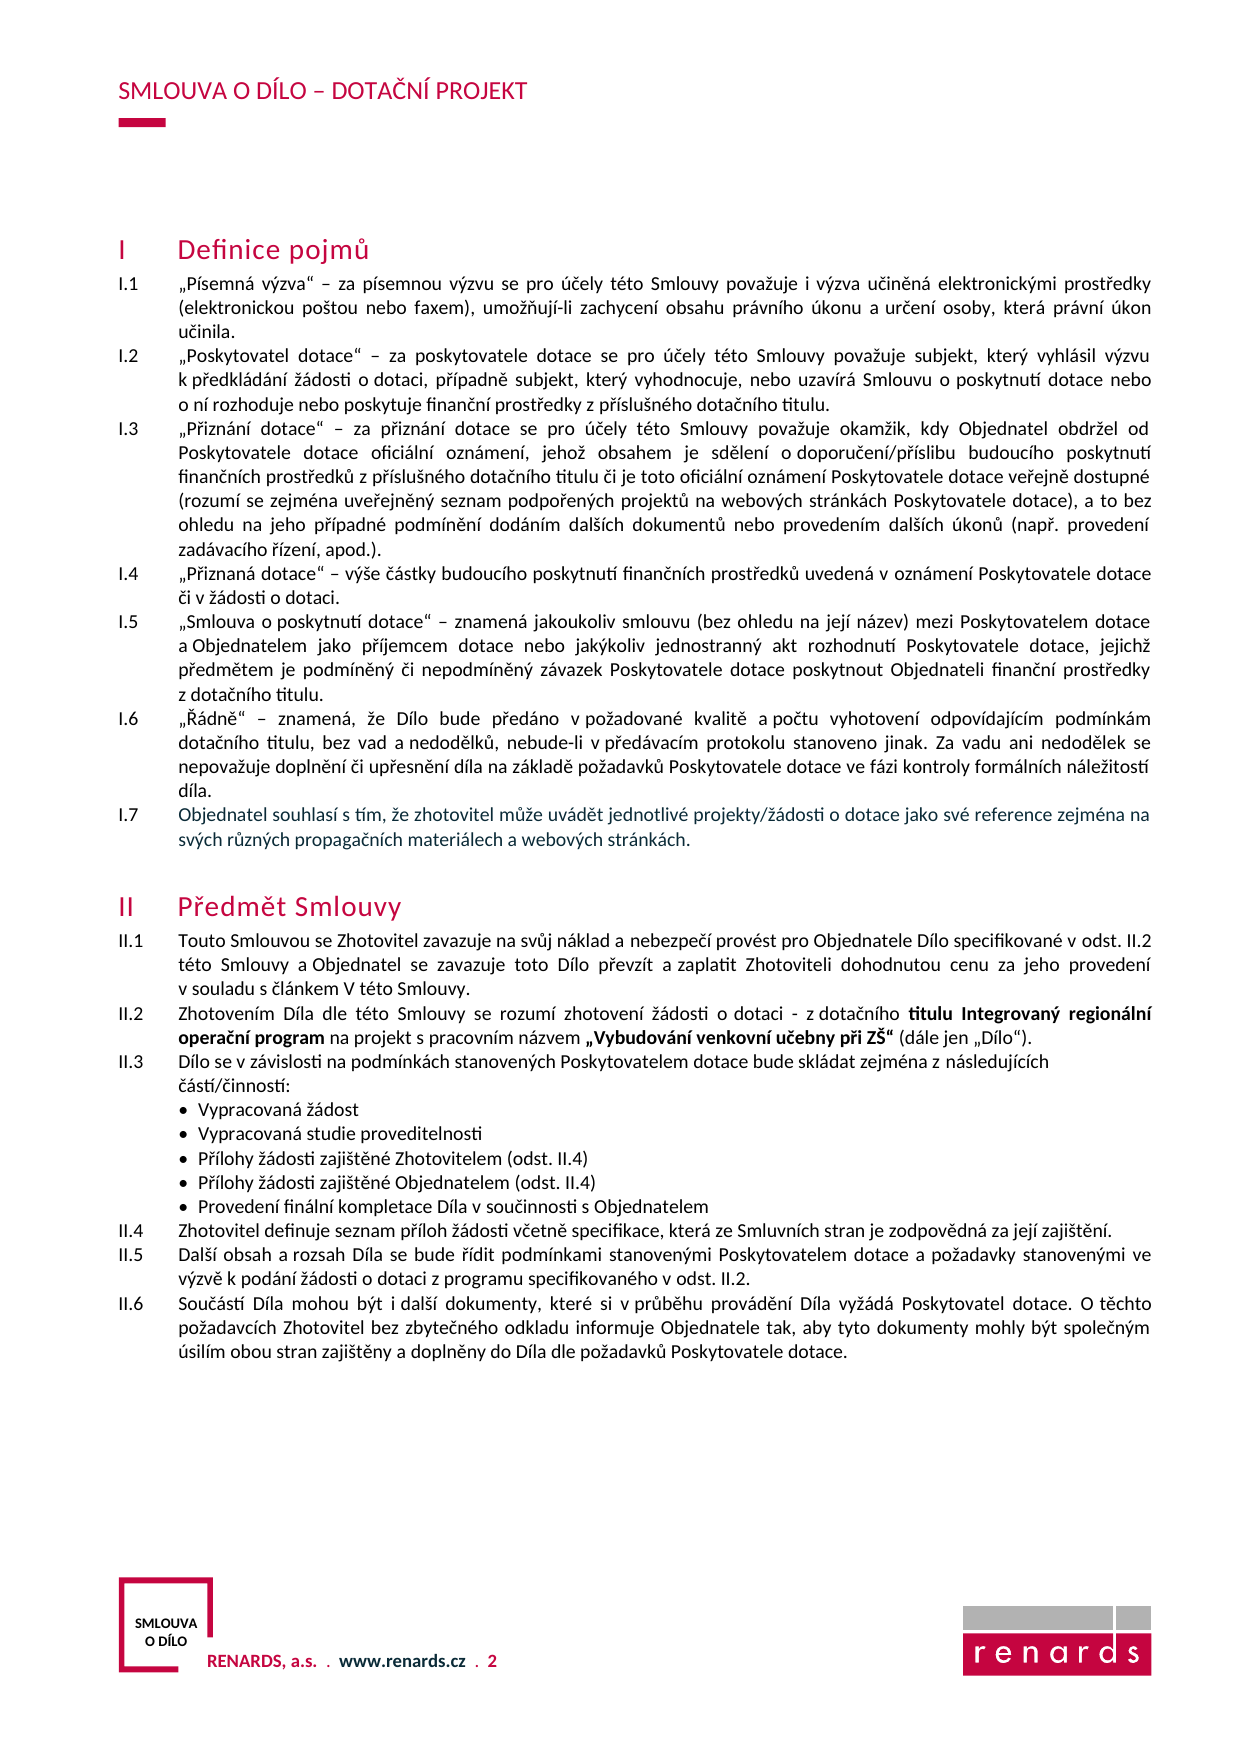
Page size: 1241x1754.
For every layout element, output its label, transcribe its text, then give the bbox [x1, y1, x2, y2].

subtitle Touto Smlouvou se Zhotovitel zavazuje na svůj náklad a nebezpečí provést pro Objednatele Dílo specifikované v odst. II.2 této Smlouvy a Objednatel se zavazuje toto Dílo převzít a zaplatit Zhotoviteli dohodnutou cenu za jeho provedení v souladu s článkem V této Smlouvy. [118, 928, 1152, 1001]
subtitle Zhotovitel definuje seznam příloh žádosti včetně specifikace, která ze Smluvních stran je zodpovědná za její zajištění. [118, 1218, 1152, 1242]
subtitle Objednatel souhlasí s tím, že zhotovitel může uvádět jednotlivé projekty/žádosti o dotace jako své reference zejména na svých různých propagačních materiálech a webových stránkách. [118, 802, 1152, 851]
subtitle „Poskytovatel dotace“ – za poskytovatele dotace se pro účely této Smlouvy považuje subjekt, který vyhlásil výzvu k předkládání žádosti o dotaci, případně subjekt, který vyhodnocuje, nebo uzavírá Smlouvu o poskytnutí dotace nebo o ní rozhoduje nebo poskytuje finanční prostředky z příslušného dotačního titulu. [118, 343, 1152, 416]
subtitle Dílo se v závislosti na podmínkách stanovených Poskytovatelem dotace bude skládat zejména z následujících částí/činností: • Vypracovaná žádost • Vypracovaná studie proveditelnosti • Přílohy žádosti zajištěné Zhotovitelem (odst. II.4) • Přílohy žádosti zajištěné Objednatelem (odst. II.4) • Provedení finální kompletace Díla v součinnosti s Objednatelem [118, 1049, 1152, 1218]
subtitle „Řádně“ – znamená, že Dílo bude předáno v požadované kvalitě a počtu vyhotovení odpovídajícím podmínkám dotačního titulu, bez vad a nedodělků, nebude-li v předávacím protokolu stanoveno jinak. Za vadu ani nedodělek se nepovažuje doplnění či upřesnění díla na základě požadavků Poskytovatele dotace ve fázi kontroly formálních náležitostí díla. [118, 706, 1152, 802]
subtitle „Písemná výzva“ – za písemnou výzvu se pro účely této Smlouvy považuje i výzva učiněná elektronickými prostředky (elektronickou poštou nebo faxem), umožňují-li zachycení obsahu právního úkonu a určení osoby, která právní úkon učinila. [118, 271, 1152, 343]
subtitle Definice pojmů [118, 231, 1152, 267]
subtitle Předmět Smlouvy [118, 888, 1152, 924]
subtitle „Přiznání dotace“ – za přiznání dotace se pro účely této Smlouvy považuje okamžik, kdy Objednatel obdržel od Poskytovatele dotace oficiální oznámení, jehož obsahem je sdělení o doporučení/příslibu budoucího poskytnutí finančních prostředků z příslušného dotačního titulu či je toto oficiální oznámení Poskytovatele dotace veřejně dostupné (rozumí se zejména uveřejněný seznam podpořených projektů na webových stránkách Poskytovatele dotace), a to bez ohledu na jeho případné podmínění dodáním dalších dokumentů nebo provedením dalších úkonů (např. provedení zadávacího řízení, apod.). [118, 416, 1152, 561]
subtitle Zhotovením Díla dle této Smlouvy se rozumí zhotovení žádosti o dotaci - z dotačního titulu Integrovaný regionální operační program na projekt s pracovním názvem „Vybudování venkovní učebny při ZŠ“ (dále jen „Dílo“). [118, 1001, 1152, 1049]
subtitle „Přiznaná dotace“ – výše částky budoucího poskytnutí finančních prostředků uvedená v oznámení Poskytovatele dotace či v žádosti o dotaci. [118, 561, 1152, 609]
subtitle „Smlouva o poskytnutí dotace“ – znamená jakoukoliv smlouvu (bez ohledu na její název) mezi Poskytovatelem dotace a Objednatelem jako příjemcem dotace nebo jakýkoliv jednostranný akt rozhodnutí Poskytovatele dotace, jejichž předmětem je podmíněný či nepodmíněný závazek Poskytovatele dotace poskytnout Objednateli finanční prostředky z dotačního titulu. [118, 609, 1152, 706]
subtitle Další obsah a rozsah Díla se bude řídit podmínkami stanovenými Poskytovatelem dotace a požadavky stanovenými ve výzvě k podání žádosti o dotaci z programu specifikovaného v odst. II.2. [118, 1242, 1152, 1291]
subtitle Součástí Díla mohou být i další dokumenty, které si v průběhu provádění Díla vyžádá Poskytovatel dotace. O těchto požadavcích Zhotovitel bez zbytečného odkladu informuje Objednatele tak, aby tyto dokumenty mohly být společným úsilím obou stran zajištěny a doplněny do Díla dle požadavků Poskytovatele dotace. [118, 1291, 1152, 1363]
